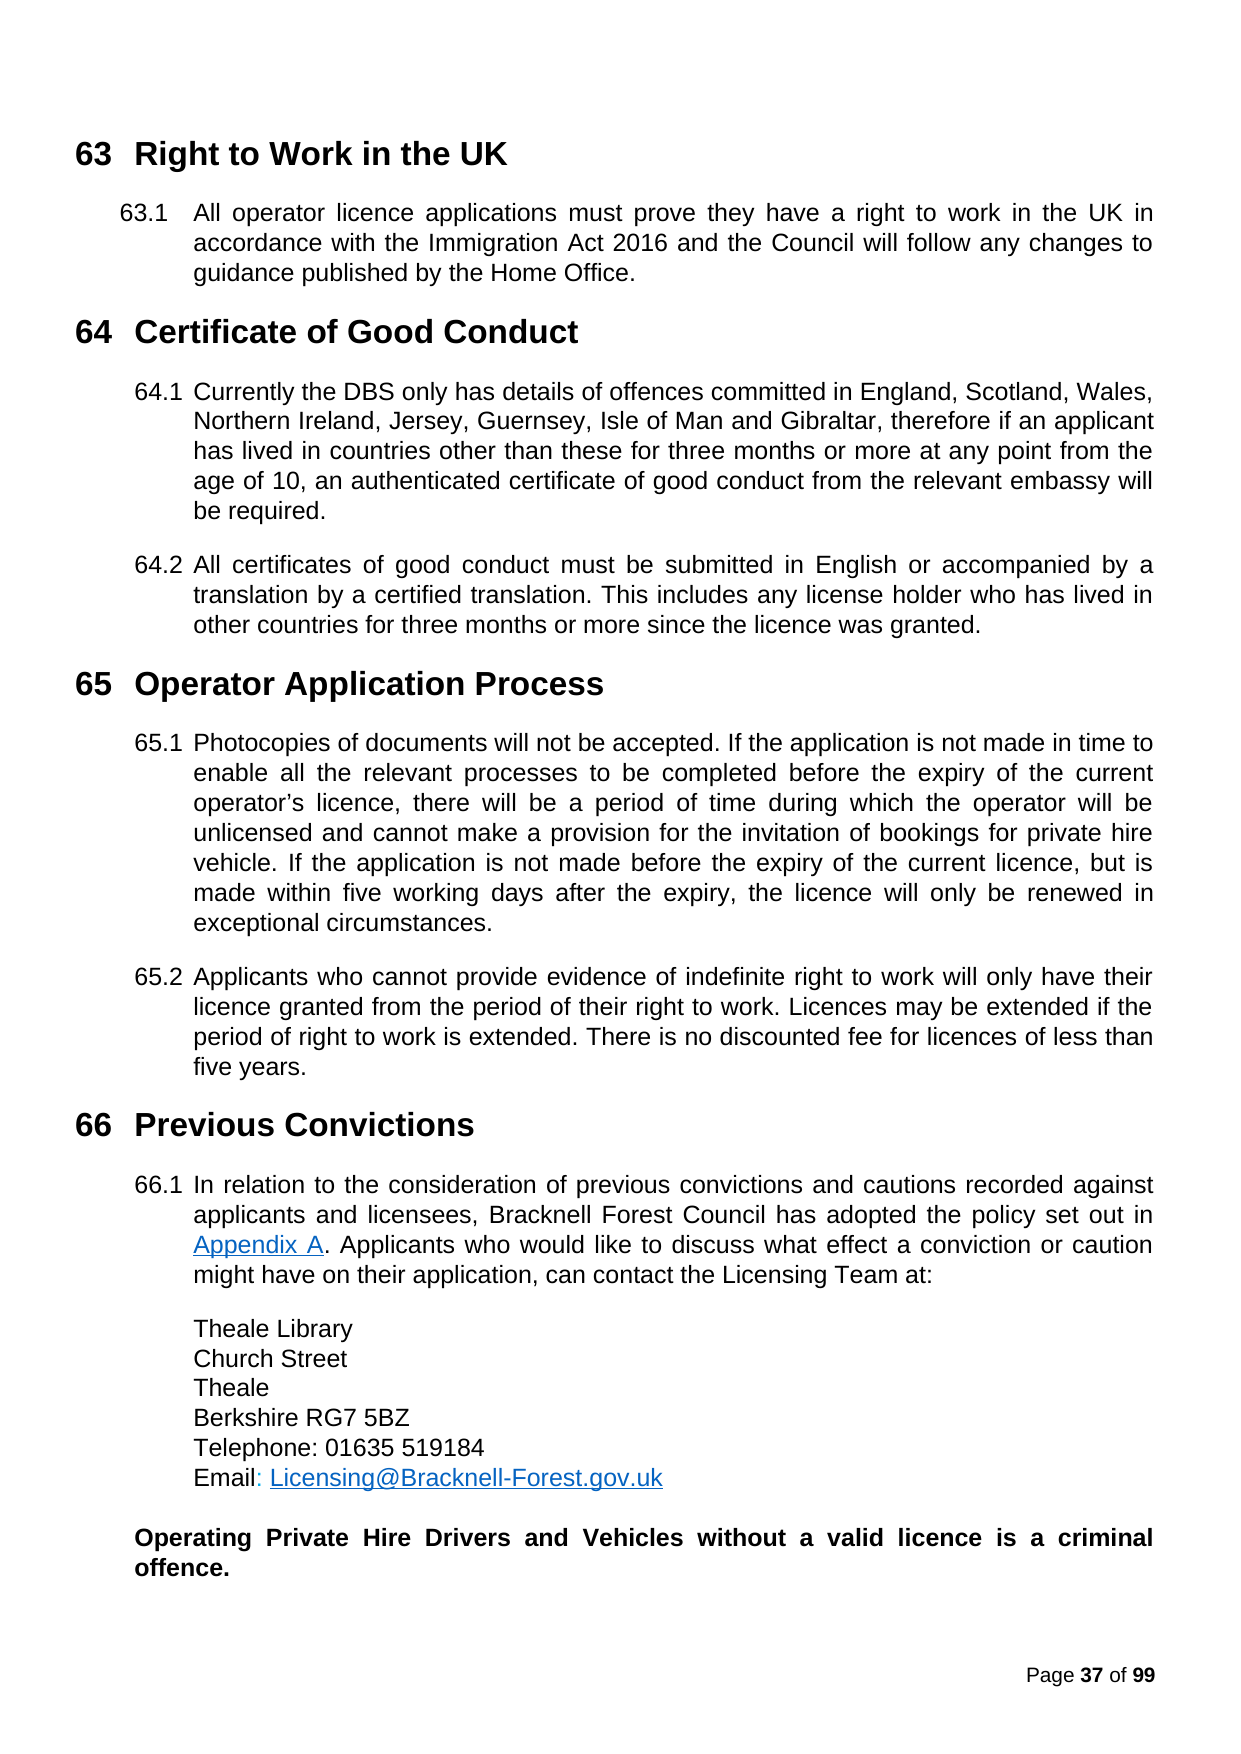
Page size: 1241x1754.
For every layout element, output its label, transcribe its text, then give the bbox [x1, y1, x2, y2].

subtitle Right to Work in the UK [75, 134, 1155, 172]
subtitle All operator licence applications must prove they have a right to work in the UK in accordance with the Immigration Act 2016 and the Council will follow any changes to guidance published by the Home Office. [119, 198, 1155, 287]
text Church Street [134, 1343, 1155, 1372]
subtitle Currently the DBS only has details of offences committed in England, Scotland, Wales, Northern Ireland, Jersey, Guernsey, Isle of Man and Gibraltar, therefore if an applicant has lived in countries other than these for three months or more at any point from the age of 10, an authenticated certificate of good conduct from the relevant embassy will be required. [134, 376, 1155, 525]
subtitle Photocopies of documents will not be accepted. If the application is not made in time to enable all the relevant processes to be completed before the expiry of the current operator’s licence, there will be a period of time during which the operator will be unlicensed and cannot make a provision for the invitation of bookings for private hire vehicle. If the application is not made before the expiry of the current licence, but is made within five working days after the expiry, the licence will only be renewed in exceptional circumstances. [134, 728, 1155, 936]
text Telephone: 01635 519184 [134, 1433, 1155, 1462]
subtitle Certificate of Good Conduct [75, 312, 1155, 351]
subtitle Previous Convictions [75, 1106, 1155, 1144]
text Berkshire RG7 5BZ [134, 1403, 1155, 1432]
subtitle In relation to the consideration of previous convictions and cautions recorded against applicants and licensees, Bracknell Forest Council has adopted the policy set out in Appendix A. Applicants who would like to discuss what effect a conviction or caution might have on their application, can contact the Licensing Team at: [134, 1170, 1155, 1288]
text Theale Library [134, 1314, 1155, 1342]
subtitle Operator Application Process [75, 664, 1155, 702]
subtitle All certificates of good conduct must be submitted in English or accompanied by a translation by a certified translation. This includes any license holder who has lived in other countries for three months or more since the licence was granted. [134, 550, 1155, 639]
text Operating Private Hire Drivers and Vehicles without a valid licence is a criminal offence. [134, 1523, 1155, 1582]
subtitle Applicants who cannot provide evidence of indefinite right to work will only have their licence granted from the period of their right to work. Licences may be extended if the period of right to work is extended. There is no discounted fee for licences of less than five years. [134, 962, 1155, 1080]
text Theale [134, 1373, 1155, 1402]
text Email: Licensing@Bracknell-Forest.gov.uk [134, 1463, 1155, 1492]
